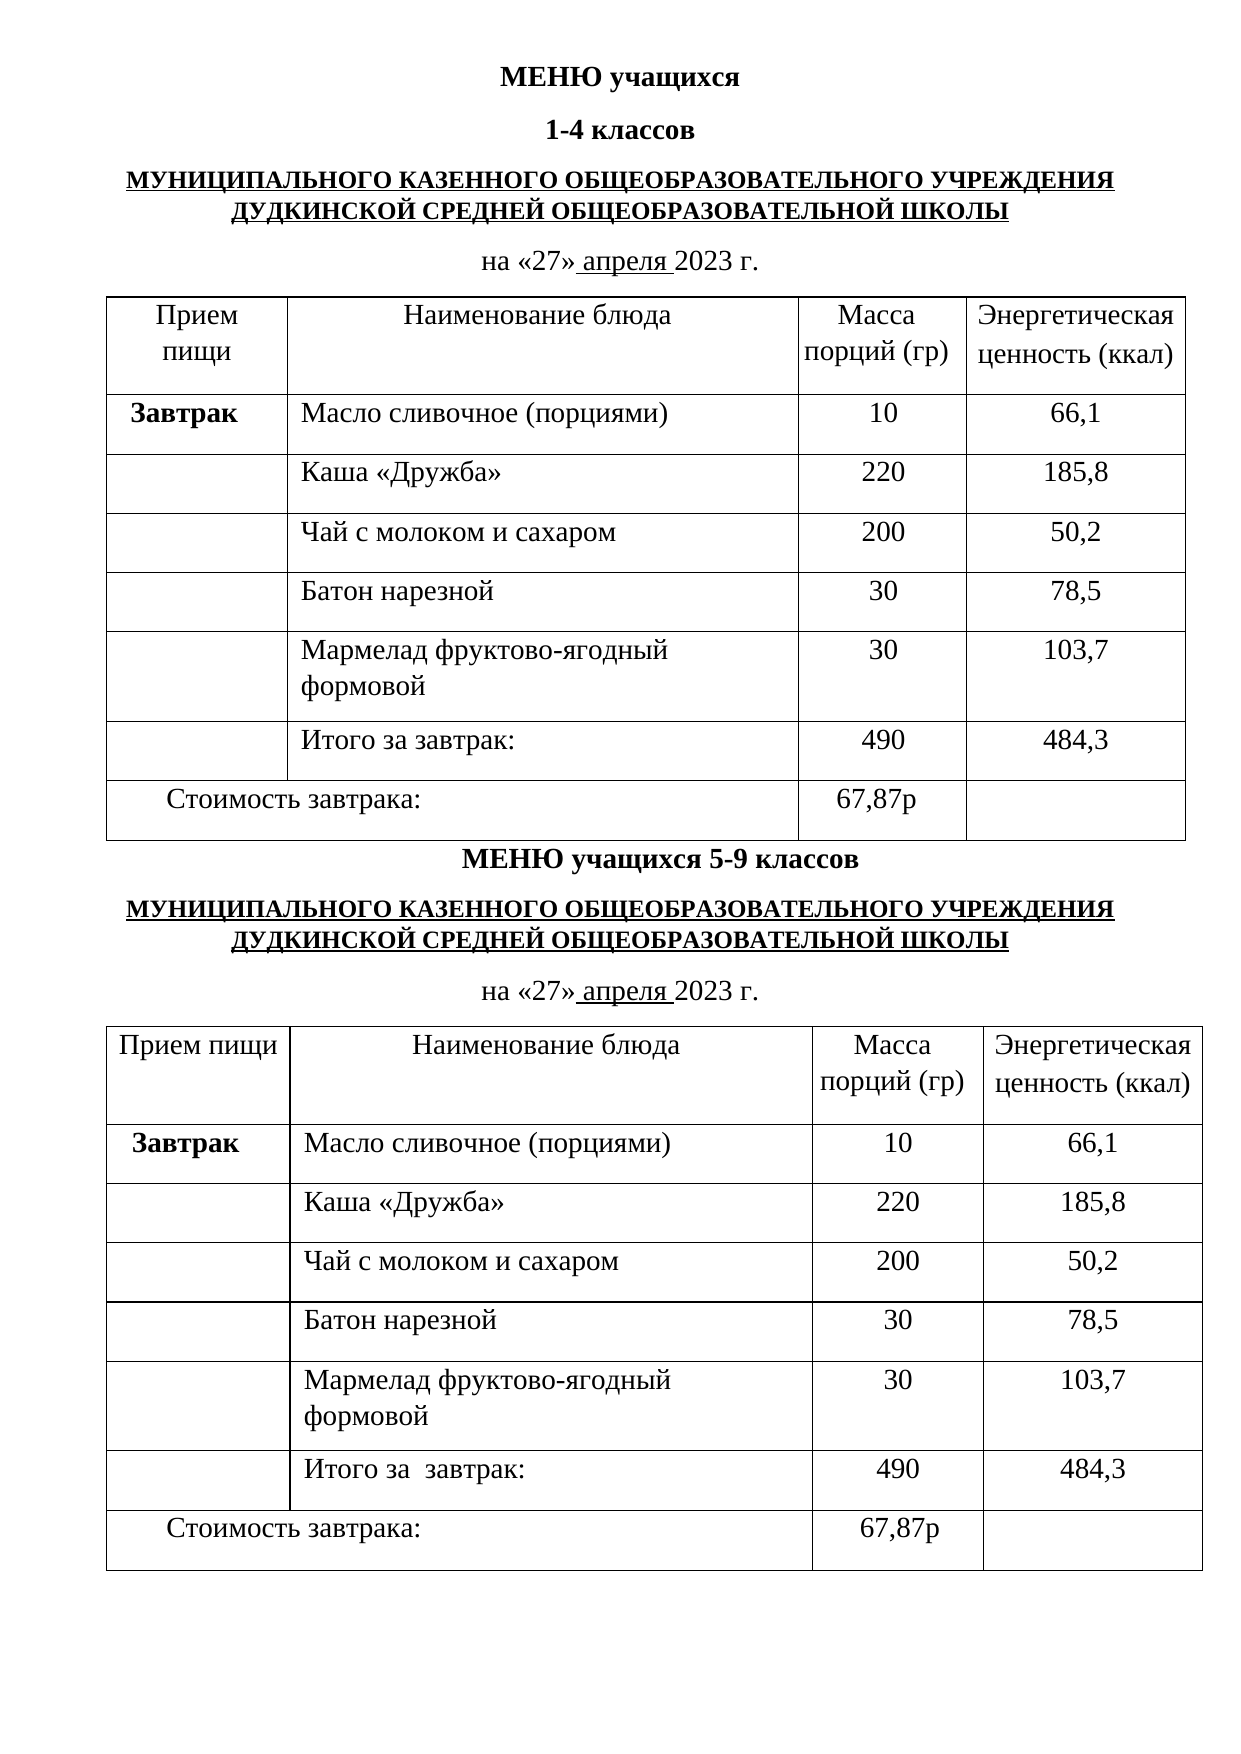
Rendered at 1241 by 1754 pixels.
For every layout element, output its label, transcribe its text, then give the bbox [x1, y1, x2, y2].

table_cell 200 [799, 514, 966, 572]
table_cell Чай с молоком и сахаром [291, 1243, 812, 1301]
table_cell 78,5 [967, 573, 1185, 631]
table_cell 30 [799, 573, 966, 631]
table_cell [107, 573, 287, 631]
table_cell 66,1 [967, 395, 1185, 453]
table_cell Стоимость завтрака: [107, 1511, 812, 1570]
text МУНИЦИПАЛЬНОГО КАЗЕННОГО ОБЩЕОБРАЗОВАТЕЛЬНОГО УЧРЕЖДЕНИЯ ДУДКИНСКОЙ СРЕДНЕЙ ОБЩЕОБРАЗОВАТЕЛЬНОЙ ШКОЛЫ [88, 894, 1152, 954]
table_cell Стоимость завтрака: [107, 781, 798, 840]
table_header Масса порций (гр) [799, 298, 966, 394]
table_header Масса порций (гр) [813, 1027, 983, 1124]
table_cell 66,1 [984, 1125, 1202, 1183]
text МЕНЮ учащихся [88, 59, 1152, 93]
text на «27» апреля 2023 г. [88, 973, 1152, 1007]
text на «27» апреля 2023 г. [88, 243, 1152, 277]
table_cell 103,7 [984, 1362, 1202, 1450]
table_header Прием пищи [107, 1027, 289, 1124]
table_cell Каша «Дружба» [288, 455, 798, 513]
table_cell 50,2 [984, 1243, 1202, 1301]
table_header Наименование блюда [291, 1027, 812, 1124]
table_cell Итого за завтрак: [291, 1451, 812, 1509]
table_cell 67,87р [813, 1511, 983, 1570]
table_cell 484,3 [984, 1451, 1202, 1509]
table_cell [107, 632, 287, 721]
table_cell [984, 1511, 1202, 1570]
table_header Наименование блюда [288, 298, 798, 394]
table_cell Каша «Дружба» [291, 1184, 812, 1242]
table_cell 78,5 [984, 1303, 1202, 1361]
table_header Энергетическая ценность (ккал) [984, 1027, 1202, 1124]
table_cell [107, 1303, 289, 1361]
table_cell Батон нарезной [291, 1303, 812, 1361]
table_header Прием пищи [107, 298, 287, 394]
table_cell 10 [799, 395, 966, 453]
table_cell [967, 781, 1185, 840]
text МЕНЮ учащихся 5-9 классов [177, 841, 1152, 875]
table_cell [107, 1184, 289, 1242]
table_cell 185,8 [967, 455, 1185, 513]
table_cell 490 [799, 722, 966, 780]
table_cell Чай с молоком и сахаром [288, 514, 798, 572]
table_cell Итого за завтрак: [288, 722, 798, 780]
table_cell 185,8 [984, 1184, 1202, 1242]
table_cell Мармелад фруктово-ягодный формовой [288, 632, 798, 721]
table_cell 67,87р [799, 781, 966, 840]
table_cell 30 [813, 1362, 983, 1450]
table_cell [107, 722, 287, 780]
table_cell Масло сливочное (порциями) [288, 395, 798, 453]
table_cell Масло сливочное (порциями) [291, 1125, 812, 1183]
table_cell Мармелад фруктово-ягодный формовой [291, 1362, 812, 1450]
table_cell 200 [813, 1243, 983, 1301]
table_cell [107, 514, 287, 572]
table_cell [107, 1362, 289, 1450]
table_cell 30 [799, 632, 966, 721]
table_cell Завтрак [107, 1125, 289, 1183]
table_cell 220 [799, 455, 966, 513]
table_cell [107, 455, 287, 513]
text МУНИЦИПАЛЬНОГО КАЗЕННОГО ОБЩЕОБРАЗОВАТЕЛЬНОГО УЧРЕЖДЕНИЯ ДУДКИНСКОЙ СРЕДНЕЙ ОБЩЕОБРАЗОВАТЕЛЬНОЙ ШКОЛЫ [88, 165, 1152, 224]
table_cell 484,3 [967, 722, 1185, 780]
text 1-4 классов [88, 112, 1152, 146]
table_cell 30 [813, 1303, 983, 1361]
table_cell 220 [813, 1184, 983, 1242]
table_cell Батон нарезной [288, 573, 798, 631]
table_cell [107, 1243, 289, 1301]
table_cell Завтрак [107, 395, 287, 453]
table_cell 490 [813, 1451, 983, 1509]
table_cell 10 [813, 1125, 983, 1183]
table_header Энергетическая ценность (ккал) [967, 298, 1185, 394]
table_cell 50,2 [967, 514, 1185, 572]
table_cell 103,7 [967, 632, 1185, 721]
table_cell [107, 1451, 289, 1509]
